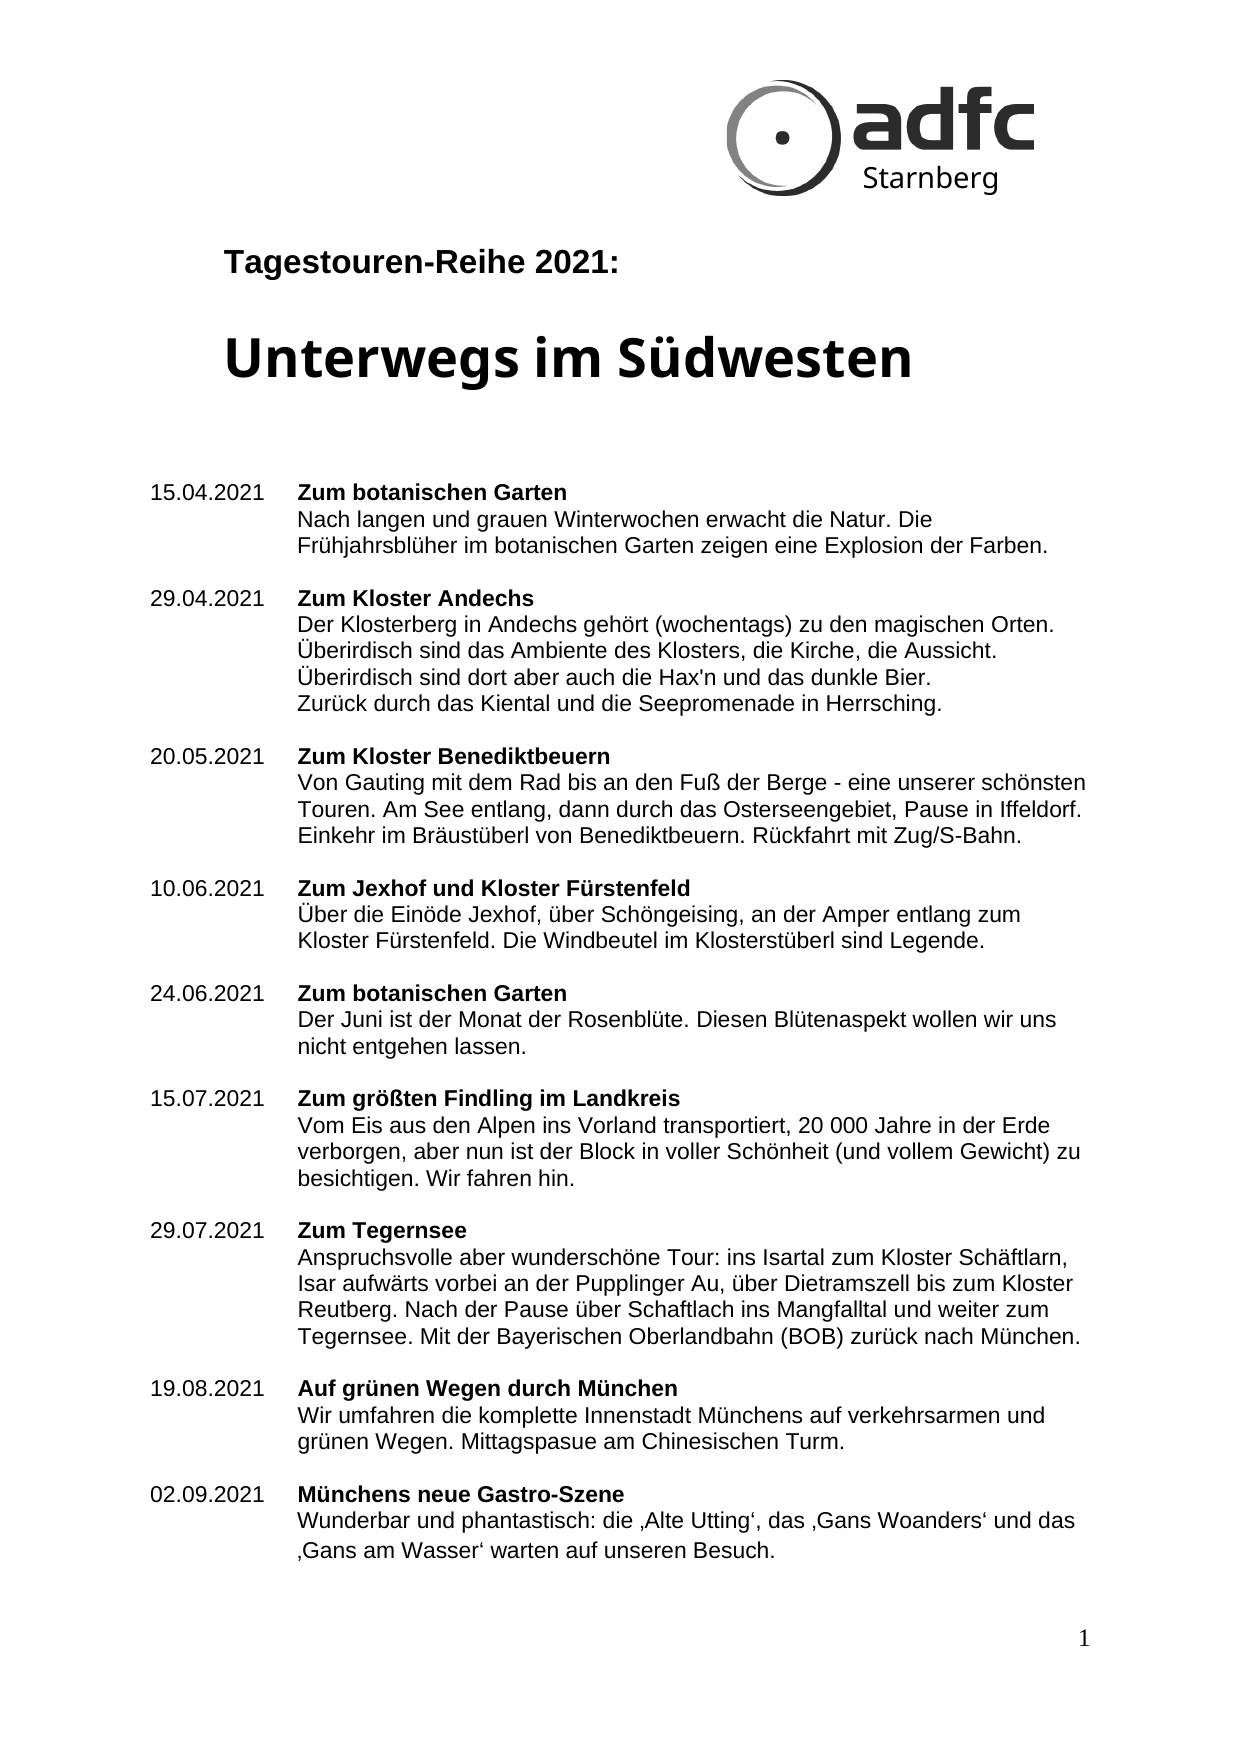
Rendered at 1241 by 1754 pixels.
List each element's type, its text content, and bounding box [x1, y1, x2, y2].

text Wunderbar und phantastisch: die ‚Alte Utting‘, das ‚Gans Woanders‘ und das ‚Gans am Wasser‘ warten auf unseren Besuch. [297, 1507, 1090, 1564]
text Von Gauting mit dem Rad bis an den Fuß der Berge - eine unserer schönsten Touren. Am See entlang, dann durch das Osterseengebiet, Pause in Iffeldorf. Einkehr im Bräustüberl von Benediktbeuern. Rückfahrt mit Zug/S-Bahn. [297, 769, 1090, 848]
text 29.04.2021 Zum Kloster Andechs [150, 585, 1090, 611]
text Der Juni ist der Monat der Rosenblüte. Diesen Blütenaspekt wollen wir uns nicht entgehen lassen. [297, 1006, 1090, 1059]
text Nach langen und grauen Winterwochen erwacht die Natur. Die Frühjahrsblüher im botanischen Garten zeigen eine Explosion der Farben. [297, 506, 1090, 558]
text Vom Eis aus den Alpen ins Vorland transportiert, 20 000 Jahre in der Erde verborgen, aber nun ist der Block in voller Schönheit (und vollem Gewicht) zu besichtigen. Wir fahren hin. [297, 1112, 1090, 1191]
text 15.07.2021 Zum größten Findling im Landkreis [150, 1085, 1090, 1112]
text 29.07.2021 Zum Tegernsee [150, 1217, 1090, 1243]
text Tagestouren-Reihe 2021: [150, 242, 1090, 281]
text 15.04.2021 Zum botanischen Garten [150, 479, 1090, 506]
text Über die Einöde Jexhof, über Schöngeising, an der Amper entlang zum Kloster Fürstenfeld. Die Windbeutel im Klosterstüberl sind Legende. [297, 901, 1090, 954]
text Unterwegs im Südwesten [150, 319, 1090, 393]
text Der Klosterberg in Andechs gehört (wochentags) zu den magischen Orten. Überirdisch sind das Ambiente des Klosters, die Kirche, die Aussicht. Überirdisch sind dort aber auch die Hax'n und das dunkle Bier. [297, 611, 1090, 690]
picture [726, 80, 1034, 196]
text 20.05.2021 Zum Kloster Benediktbeuern [150, 743, 1090, 769]
text Wir umfahren die komplette Innenstadt Münchens auf verkehrsarmen und grünen Wegen. Mittagspasue am Chinesischen Turm. [297, 1402, 1090, 1454]
text 24.06.2021 Zum botanischen Garten [150, 980, 1090, 1006]
text 02.09.2021 Münchens neue Gastro-Szene [150, 1481, 1090, 1507]
text 19.08.2021 Auf grünen Wegen durch München [150, 1375, 1090, 1402]
text Zurück durch das Kiental und die Seepromenade in Herrsching. [297, 690, 1090, 716]
text 10.06.2021 Zum Jexhof und Kloster Fürstenfeld [150, 874, 1090, 901]
text Anspruchsvolle aber wunderschöne Tour: ins Isartal zum Kloster Schäftlarn, Isar aufwärts vorbei an der Pupplinger Au, über Dietramszell bis zum Kloster Reutberg. Nach der Pause über Schaftlach ins Mangfalltal und weiter zum Tegernsee. Mit der Bayerischen Oberlandbahn (BOB) zurück nach München. [297, 1243, 1090, 1349]
